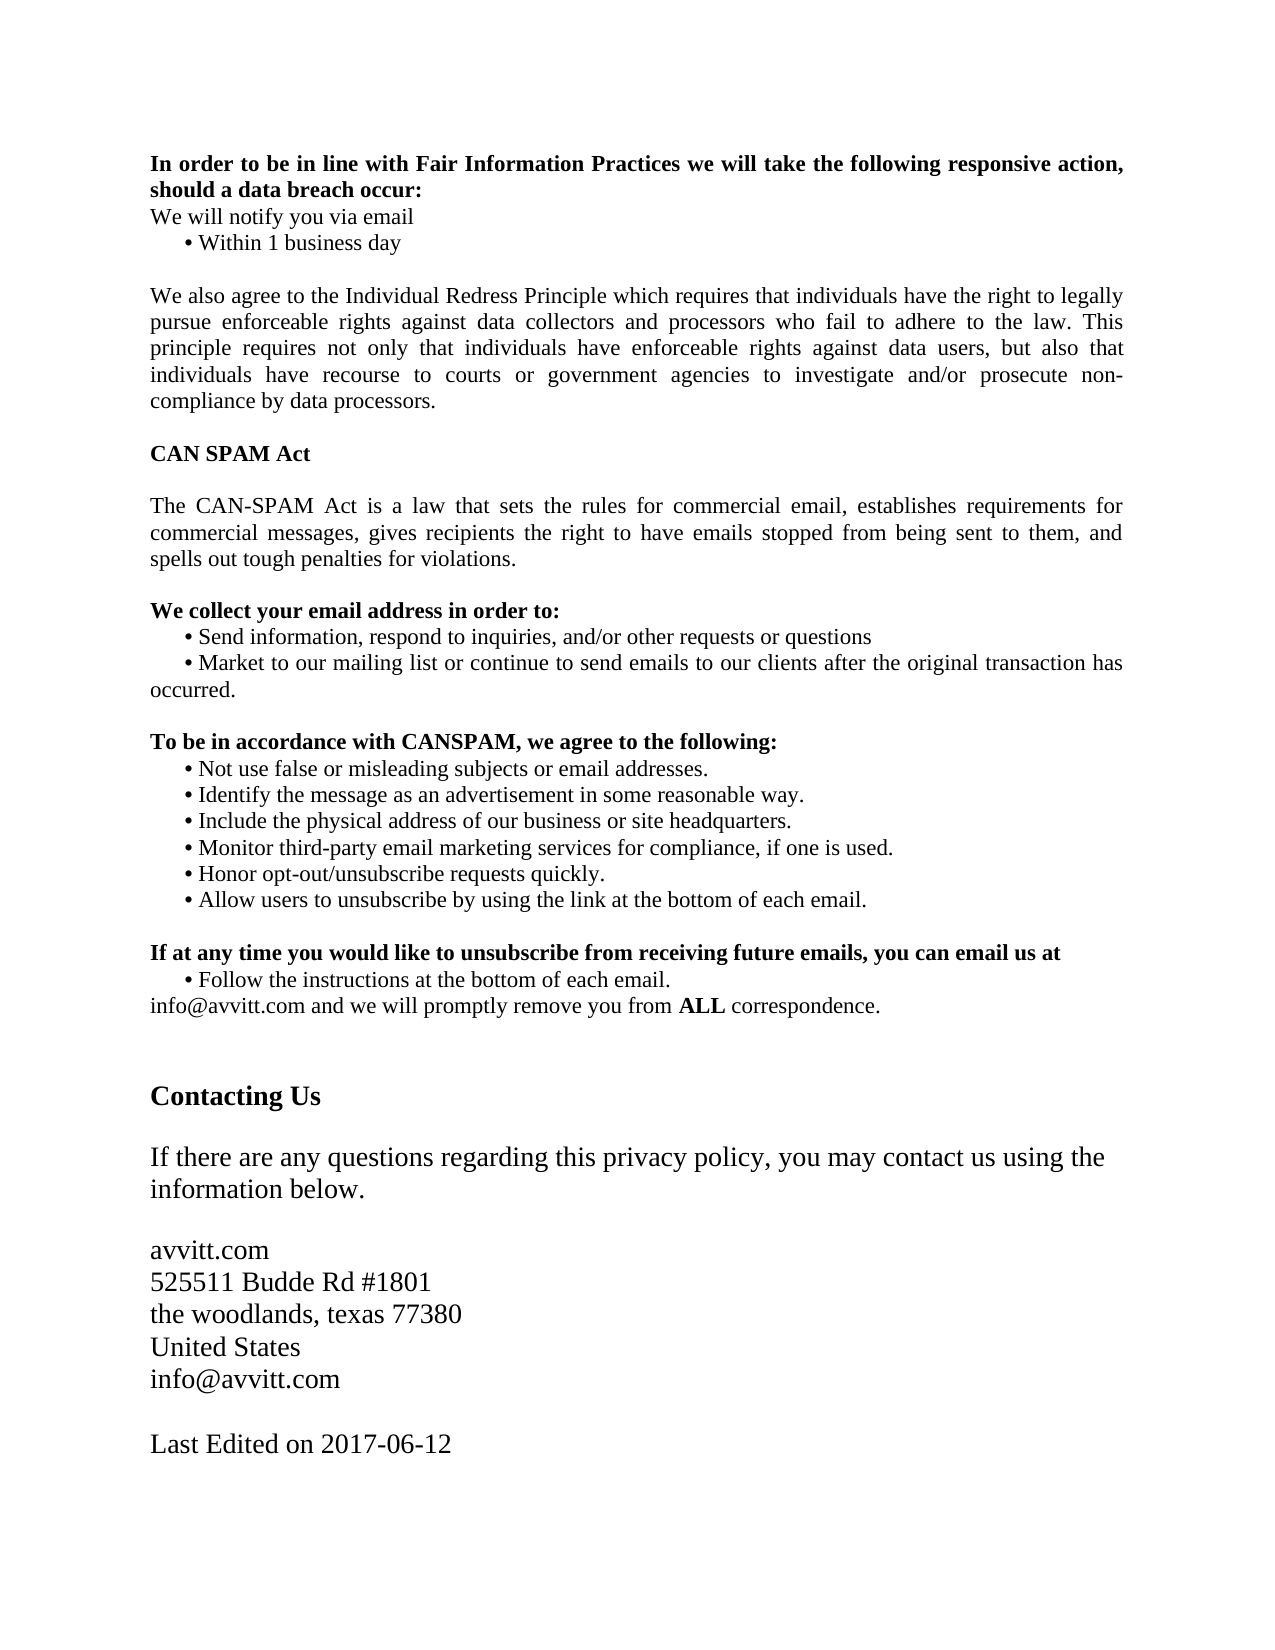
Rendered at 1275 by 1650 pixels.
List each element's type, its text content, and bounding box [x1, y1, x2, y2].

text avvitt.com [150, 1233, 1125, 1265]
text CAN SPAM Act [150, 440, 1125, 466]
text 525511 Budde Rd #1801 [150, 1265, 1125, 1298]
text • Follow the instructions at the bottom of each email. [150, 966, 1125, 992]
text We collect your email address in order to: [150, 597, 1125, 623]
text United States [150, 1330, 1125, 1362]
text We also agree to the Individual Redress Principle which requires that individuals have the right to legally pursue enforceable rights against data collectors and processors who fail to adhere to the law. This principle requires not only that individuals have enforceable rights against data users, but also that individuals have recourse to courts or government agencies to investigate and/or prosecute non-compliance by data processors. [150, 255, 1125, 413]
text • Allow users to unsubscribe by using the link at the bottom of each email. [150, 887, 1125, 913]
text • Send information, respond to inquiries, and/or other requests or questions [150, 623, 1125, 649]
text • Within 1 business day [150, 229, 1125, 255]
text We will notify you via email [150, 203, 1125, 229]
text • Monitor third-party email marketing services for compliance, if one is used. [150, 834, 1125, 860]
text info@avvitt.com and we will promptly remove you from ALL correspondence. [150, 992, 1125, 1018]
text • Identify the message as an advertisement in some reasonable way. [150, 781, 1125, 807]
text info@avvitt.com [150, 1362, 1125, 1395]
text To be in accordance with CANSPAM, we agree to the following: [150, 702, 1125, 755]
text the woodlands, texas 77380 [150, 1298, 1125, 1330]
text • Not use false or misleading subjects or email addresses. [150, 755, 1125, 781]
text The CAN-SPAM Act is a law that sets the rules for commercial email, establishes requirements for commercial messages, gives recipients the right to have emails stopped from being sent to them, and spells out tough penalties for violations. [150, 493, 1125, 572]
text If there are any questions regarding this privacy policy, you may contact us using the information below. [150, 1140, 1125, 1205]
text If at any time you would like to unsubscribe from receiving future emails, you can email us at [150, 913, 1125, 966]
text • Honor opt-out/unsubscribe requests quickly. [150, 860, 1125, 887]
text • Include the physical address of our business or site headquarters. [150, 807, 1125, 834]
text Contacting Us [150, 1079, 1125, 1111]
text In order to be in line with Fair Information Practices we will take the following responsive action, should a data breach occur: [150, 150, 1125, 203]
text • Market to our mailing list or continue to send emails to our clients after the original transaction has occurred. [150, 649, 1125, 702]
text Last Edited on 2017-06-12 [150, 1395, 1125, 1459]
